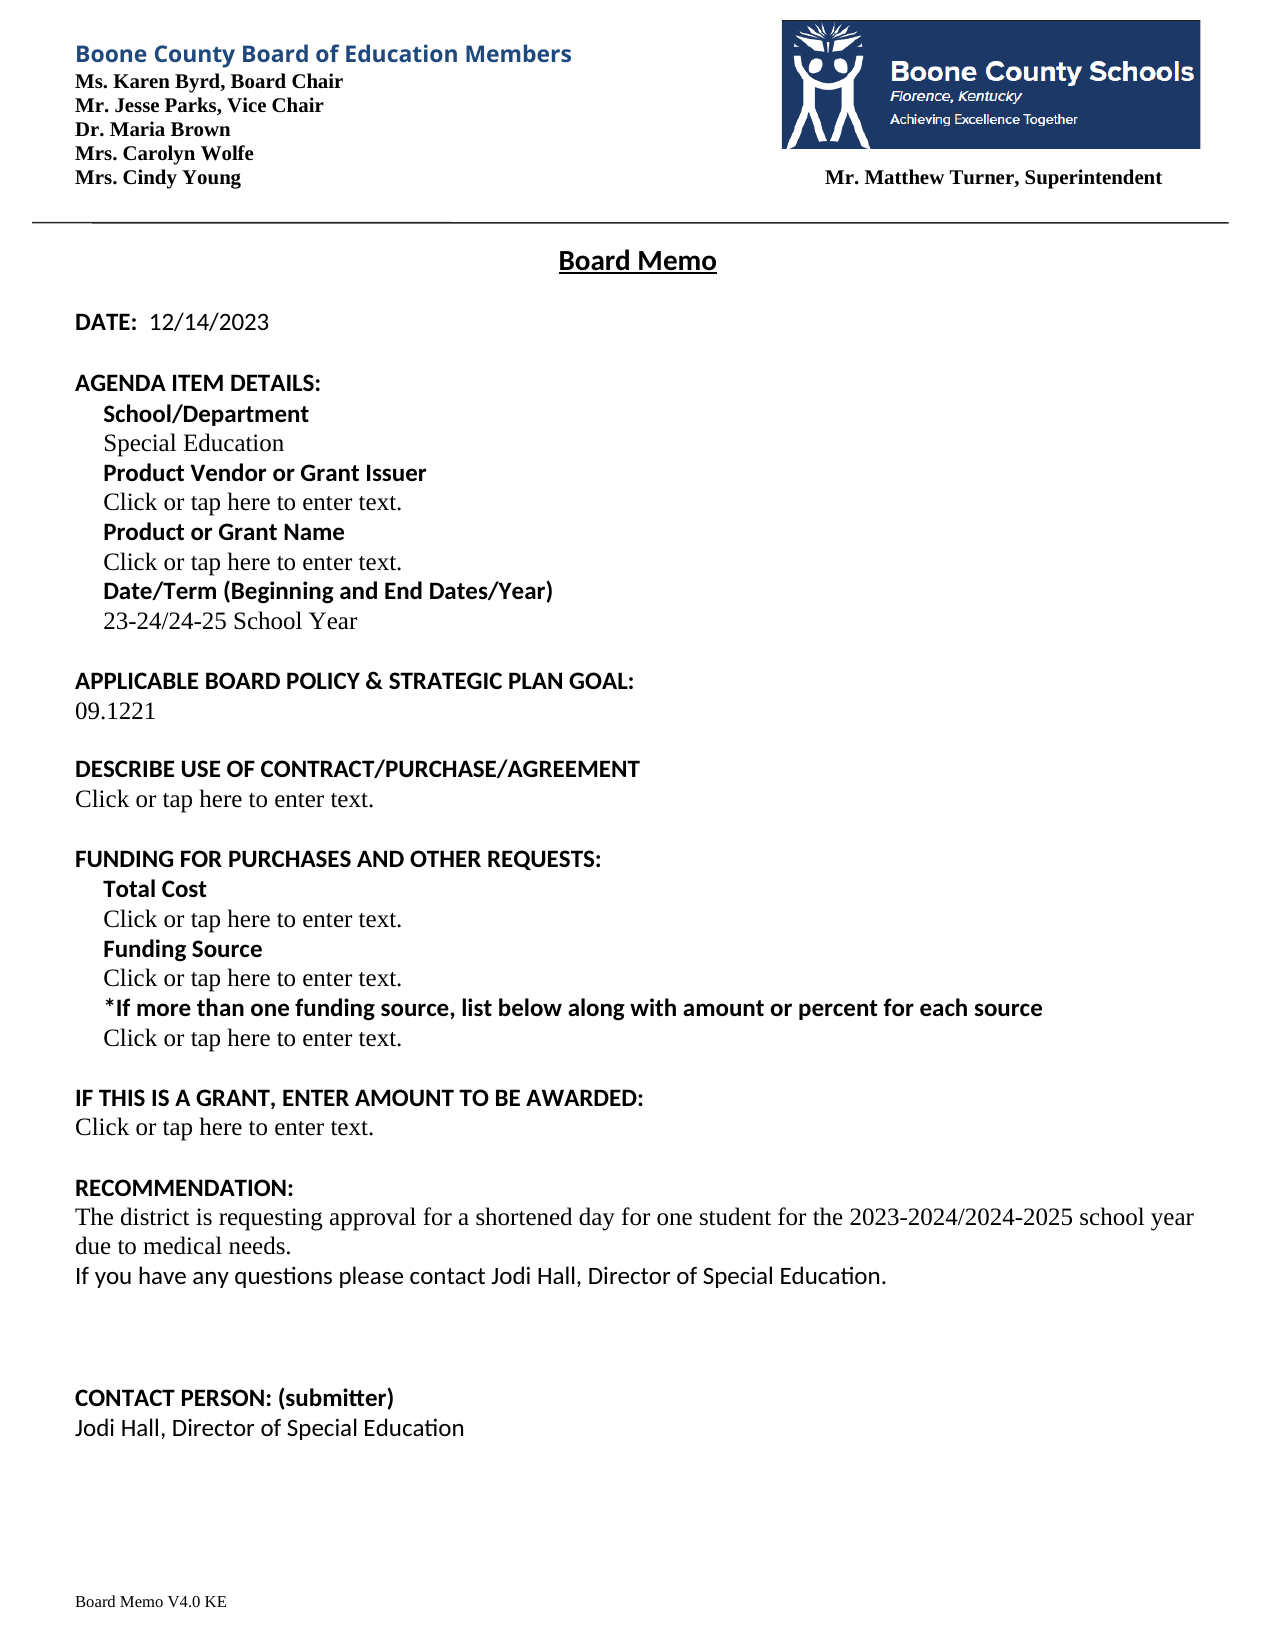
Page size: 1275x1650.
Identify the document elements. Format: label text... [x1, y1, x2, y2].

text AGENDA ITEM DETAILS: [75, 367, 1200, 398]
text Product Vendor or Grant Issuer [103, 457, 1200, 487]
text IF THIS IS A GRANT, ENTER AMOUNT TO BE AWARDED: [75, 1082, 1200, 1112]
text FUNDING FOR PURCHASES AND OTHER REQUESTS: [75, 843, 1200, 874]
text Product or Grant Name [103, 516, 1200, 547]
text DATE: [75, 306, 1200, 337]
text CONTACT PERSON: (submitter) [75, 1382, 1200, 1412]
text *If more than one funding source, list below along with amount or percent for each source [75, 992, 1200, 1023]
text Total Cost [103, 874, 1200, 904]
picture [781, 20, 1201, 149]
text Funding Source [103, 933, 1200, 963]
text APPLICABLE BOARD POLICY & STRATEGIC PLAN GOAL: [75, 665, 1200, 696]
text , Director of Special Education [75, 1412, 1200, 1443]
text DESCRIBE USE OF CONTRACT/PURCHASE/AGREEMENT [75, 753, 1200, 784]
text RECOMMENDATION: [75, 1172, 1200, 1202]
text School/Department [103, 398, 1200, 428]
text Date/Term (Beginning and End Dates/Year) [103, 576, 1200, 606]
text Board Memo [75, 242, 1200, 277]
